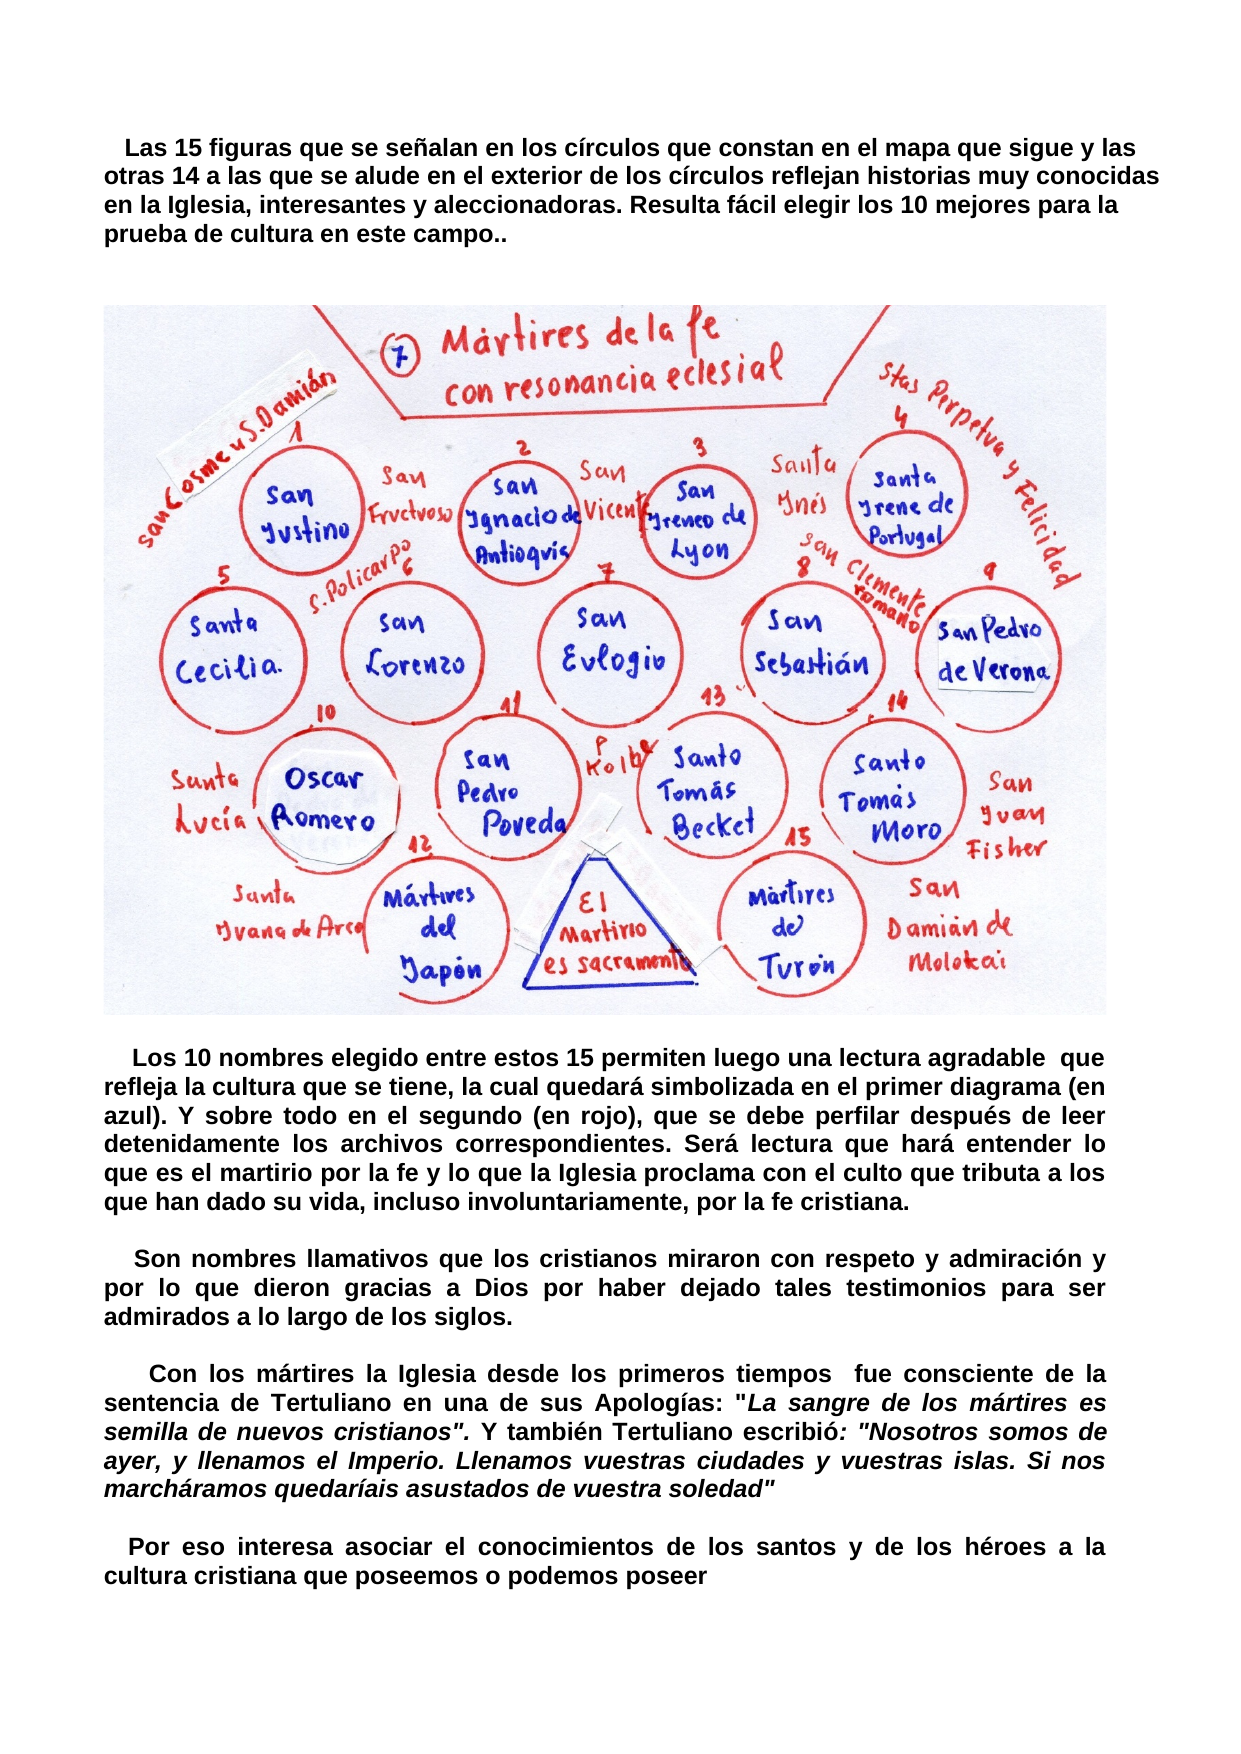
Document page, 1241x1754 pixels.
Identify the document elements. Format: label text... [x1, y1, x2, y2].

text Con los mártires la Iglesia desde los primeros tiempos fue consciente de la sentencia de Tertuliano en una de sus Apologías: "La sangre de los mártires es semilla de nuevos cristianos". Y también Tertuliano escribió: "Nosotros somos de ayer, y llenamos el Imperio. Llenamos vuestras ciudades y vuestras islas. Si nos marcháramos quedaríais asustados de vuestra soledad" [103, 1359, 1107, 1503]
text Los 10 nombres elegido entre estos 15 permiten luego una lectura agradable que refleja la cultura que se tiene, la cual quedará simbolizada en el primer diagrama (en azul). Y sobre todo en el segundo (en rojo), que se debe perfilar después de leer detenidamente los archivos correspondientes. Será lectura que hará entender lo que es el martirio por la fe y lo que la Iglesia proclama con el culto que tributa a los que han dado su vida, incluso involuntariamente, por la fe cristiana. [103, 1043, 1107, 1216]
text Son nombres llamativos que los cristianos miraron con respeto y admiración y por lo que dieron gracias a Dios por haber dejado tales testimonios para ser admirados a lo largo de los siglos. [103, 1244, 1107, 1331]
picture [103, 305, 1107, 1015]
text Por eso interesa asociar el conocimientos de los santos y de los héroes a la cultura cristiana que poseemos o podemos poseer [103, 1532, 1107, 1589]
text Las 15 figuras que se señalan en los círculos que constan en el mapa que sigue y las otras 14 a las que se alude en el exterior de los círculos reflejan historias muy conocidas en la Iglesia, interesantes y aleccionadoras. Resulta fácil elegir los 10 mejores para la prueba de cultura en este campo.. [103, 132, 1167, 247]
